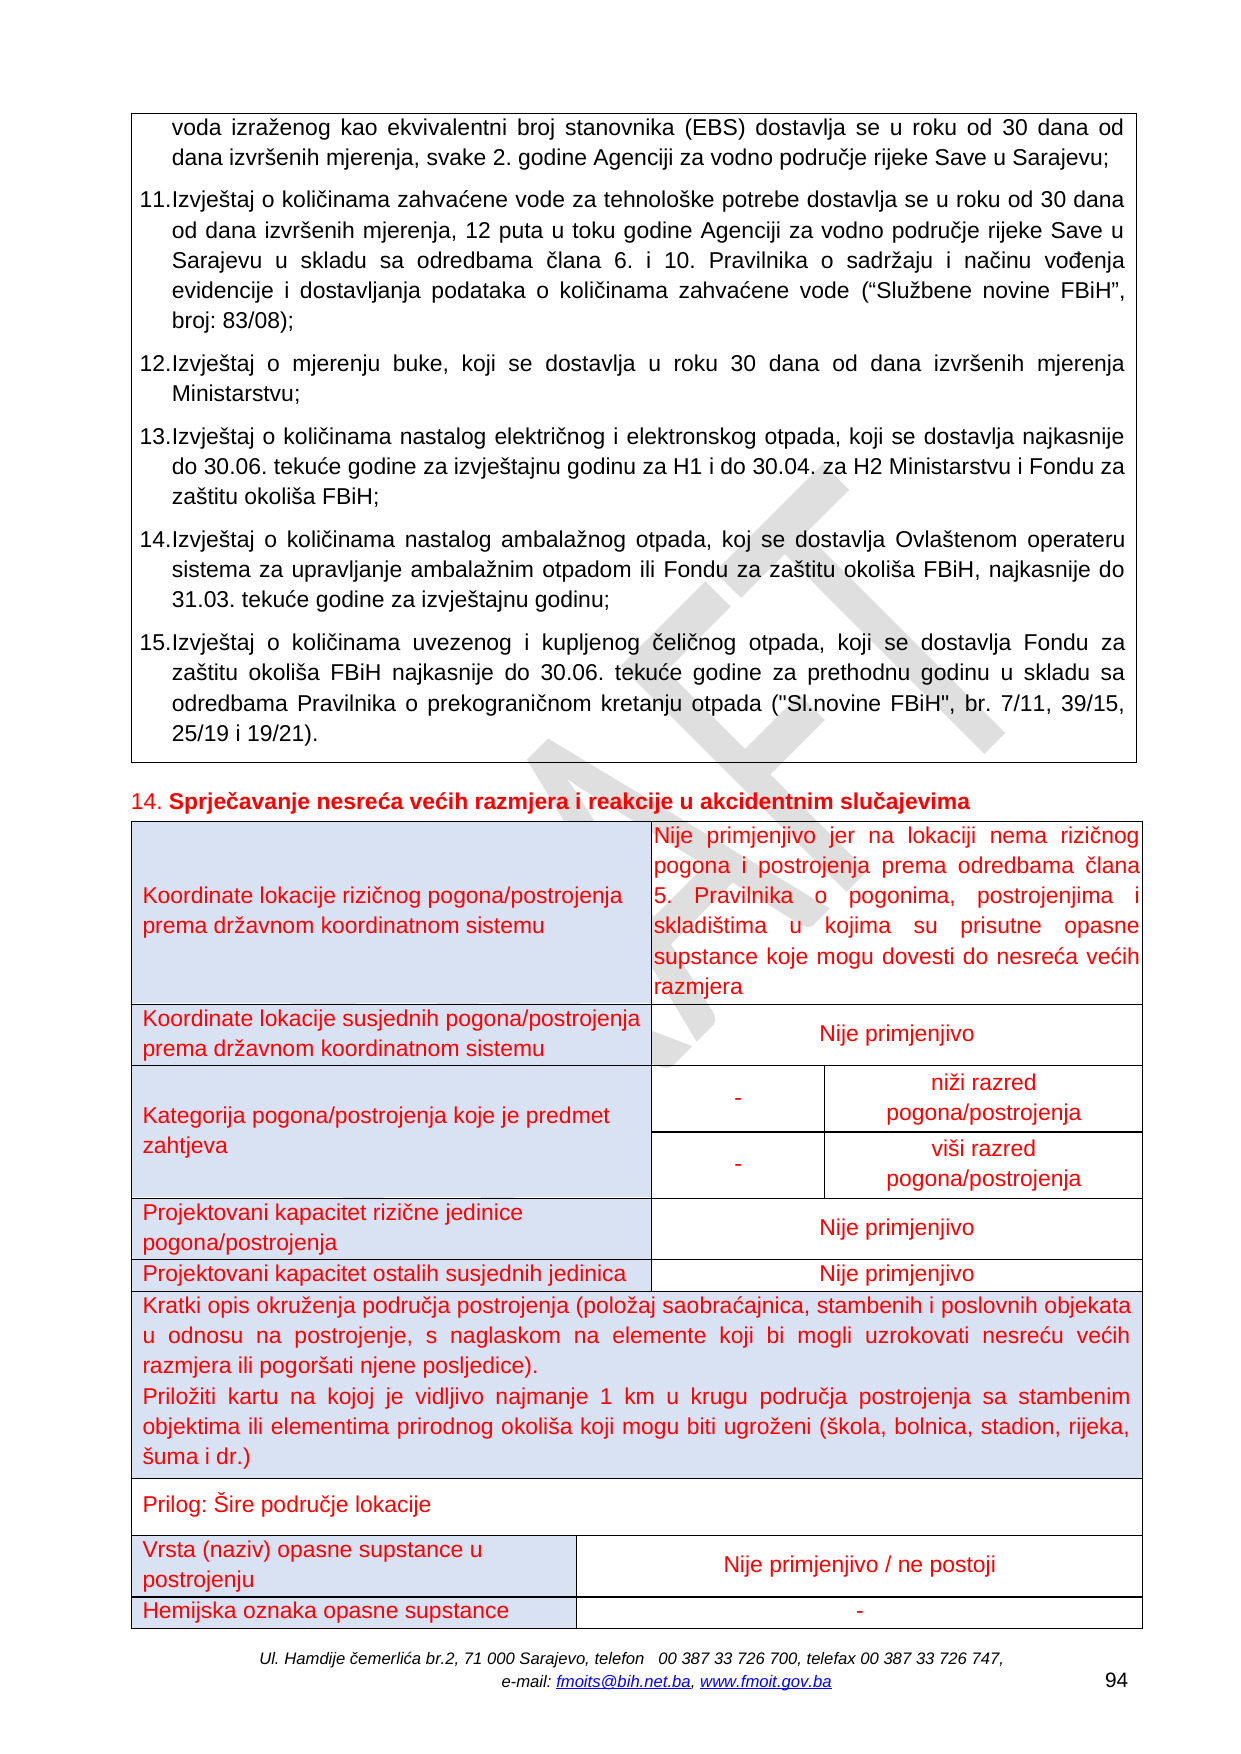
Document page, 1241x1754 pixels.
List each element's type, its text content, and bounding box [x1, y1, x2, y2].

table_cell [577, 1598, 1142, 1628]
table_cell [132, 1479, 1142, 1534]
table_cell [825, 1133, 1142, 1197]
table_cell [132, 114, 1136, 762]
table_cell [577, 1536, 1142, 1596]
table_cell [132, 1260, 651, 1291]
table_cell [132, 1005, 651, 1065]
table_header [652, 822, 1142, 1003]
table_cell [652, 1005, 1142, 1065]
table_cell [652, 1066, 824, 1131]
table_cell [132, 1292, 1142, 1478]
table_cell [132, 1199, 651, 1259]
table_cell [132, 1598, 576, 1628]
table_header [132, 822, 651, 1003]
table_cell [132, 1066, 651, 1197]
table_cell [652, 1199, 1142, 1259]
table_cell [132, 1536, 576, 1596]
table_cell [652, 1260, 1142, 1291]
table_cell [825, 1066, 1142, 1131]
subtitle 14. Sprječavanje nesreća većih razmjera i reakcije u akcidentnim slučajevima [131, 788, 1134, 814]
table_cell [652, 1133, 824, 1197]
